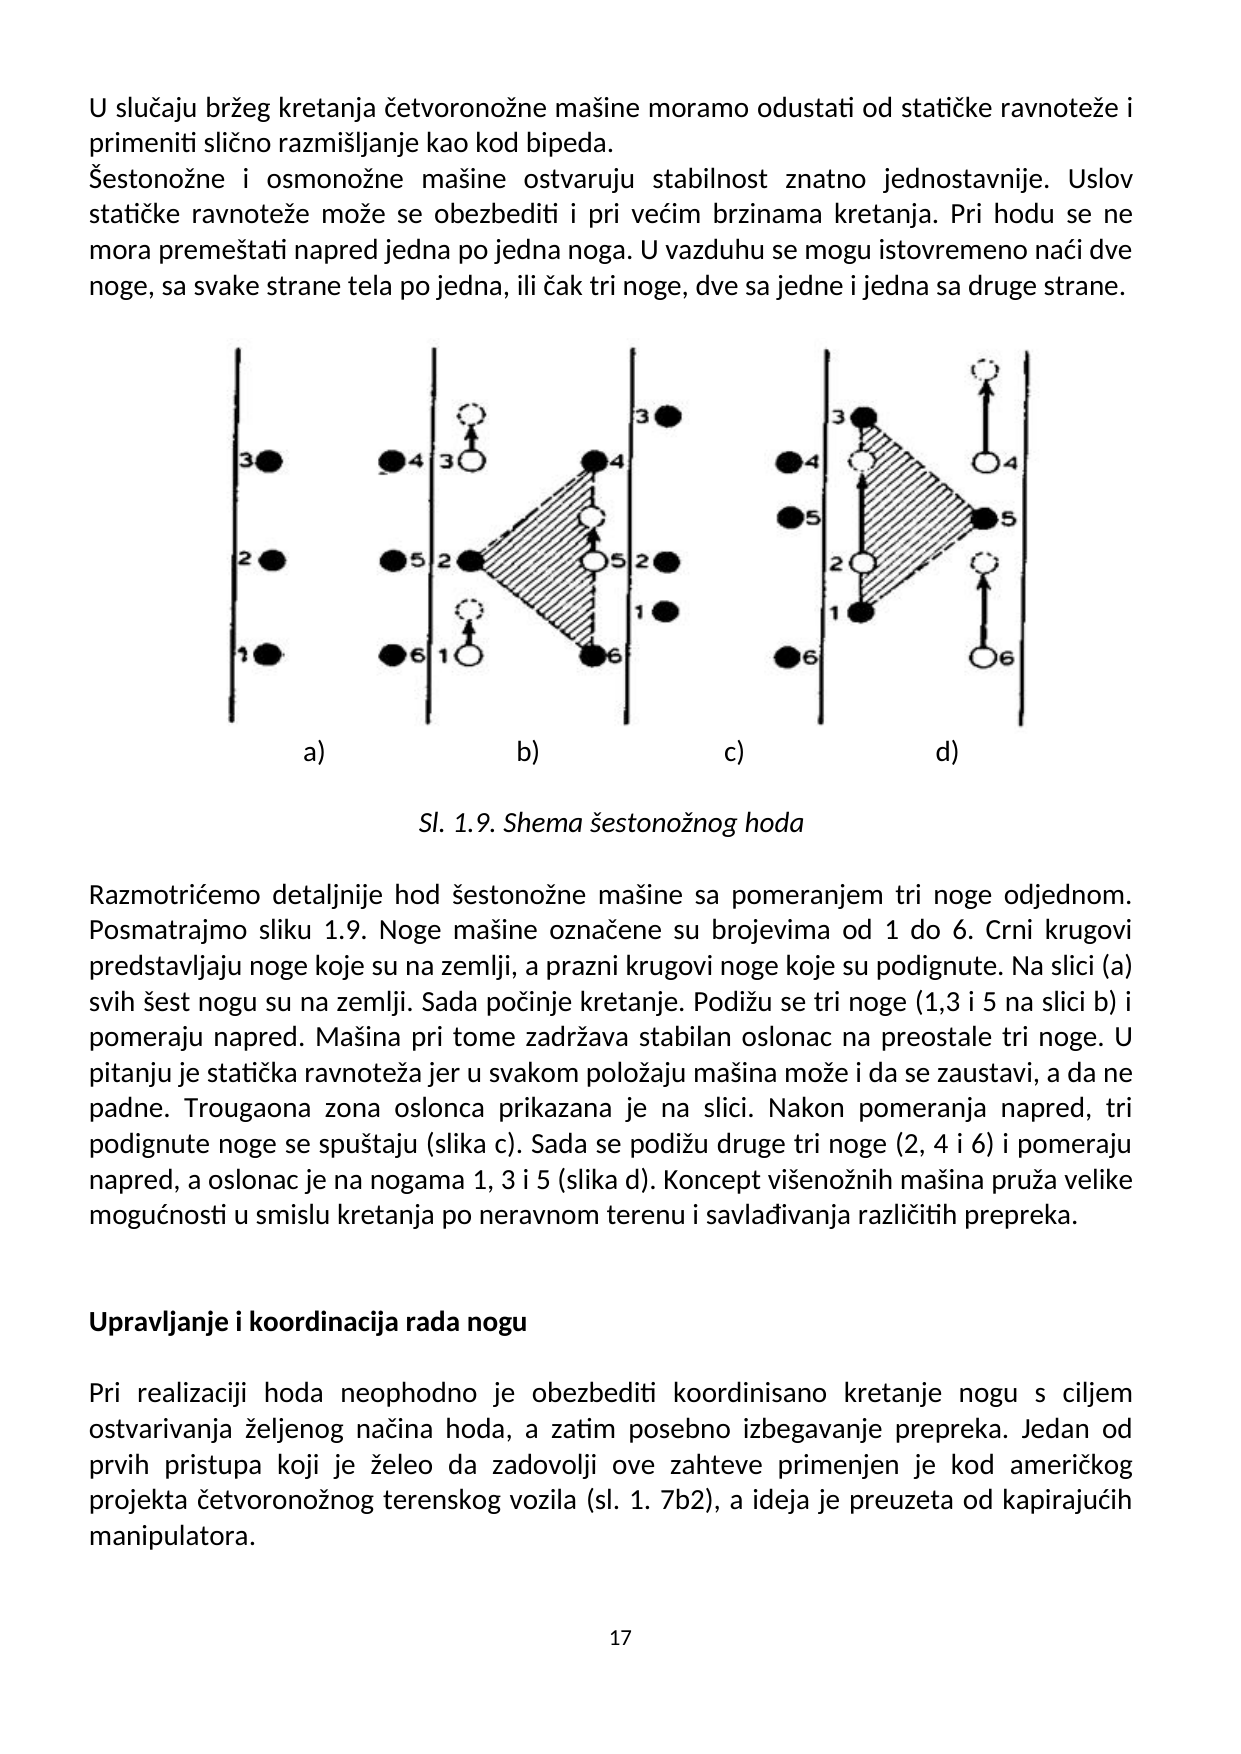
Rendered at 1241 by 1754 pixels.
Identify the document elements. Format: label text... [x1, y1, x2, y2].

text Sl. 1.9. Shema šestonožnog hoda [89, 804, 1134, 840]
text Upravljanje i koordinacija rada nogu [89, 1303, 1134, 1339]
text Pri realizaciji hoda neophodno je obezbediti koordinisano kretanje nogu s ciljem ostvarivanja željenog načina hoda, a zatim posebno izbegavanje prepreka. Jedan od prvih pristupa koji je želeo da zadovolji ove zahteve primenjen je kod američkog projekta četvoronožnog terenskog vozila (sl. 1. 7b2), a ideja je preuzeta od kapirajućih manipulatora. [89, 1374, 1134, 1553]
text a) b) c) d) [89, 733, 1134, 769]
text Razmotrićemo detaljnije hod šestonožne mašine sa pomeranjem tri noge odjednom. Posmatrajmo sliku 1.9. Noge mašine označene su brojevima od 1 do 6. Crni krugovi predstavljaju noge koje su na zemlji, a prazni krugovi noge koje su podignute. Na slici (a) svih šest nogu su na zemlji. Sada počinje kretanje. Podižu se tri noge (1,3 i 5 na slici b) i pomeraju napred. Mašina pri tome zadržava stabilan oslonac na preostale tri noge. U pitanju je statička ravnoteža jer u svakom položaju mašina može i da se zaustavi, a da ne padne. Trougaona zona oslonca prikazana je na slici. Nakon pomeranja napred, tri podignute noge se spuštaju (slika c). Sada se podižu druge tri noge (2, 4 i 6) i pomeraju napred, a oslonac je na nogama 1, 3 i 5 (slika d). Koncept višenožnih mašina pruža velike mogućnosti u smislu kretanja po neravnom terenu i savlađivanja različitih prepreka. [89, 876, 1134, 1232]
picture [177, 338, 1046, 734]
text Šestonožne i osmonožne mašine ostvaruju stabilnost znatno jednostavnije. Uslov statičke ravnoteže može se obezbediti i pri većim brzinama kretanja. Pri hodu se ne mora premeštati napred jedna po jedna noga. U vazduhu se mogu istovremeno naći dve noge, sa svake strane tela po jedna, ili čak tri noge, dve sa jedne i jedna sa druge strane. [89, 160, 1134, 302]
text U slučaju bržeg kretanja četvoronožne mašine moramo odustati od statičke ravnoteže i primeniti slično razmišljanje kao kod bipeda. [89, 89, 1134, 160]
